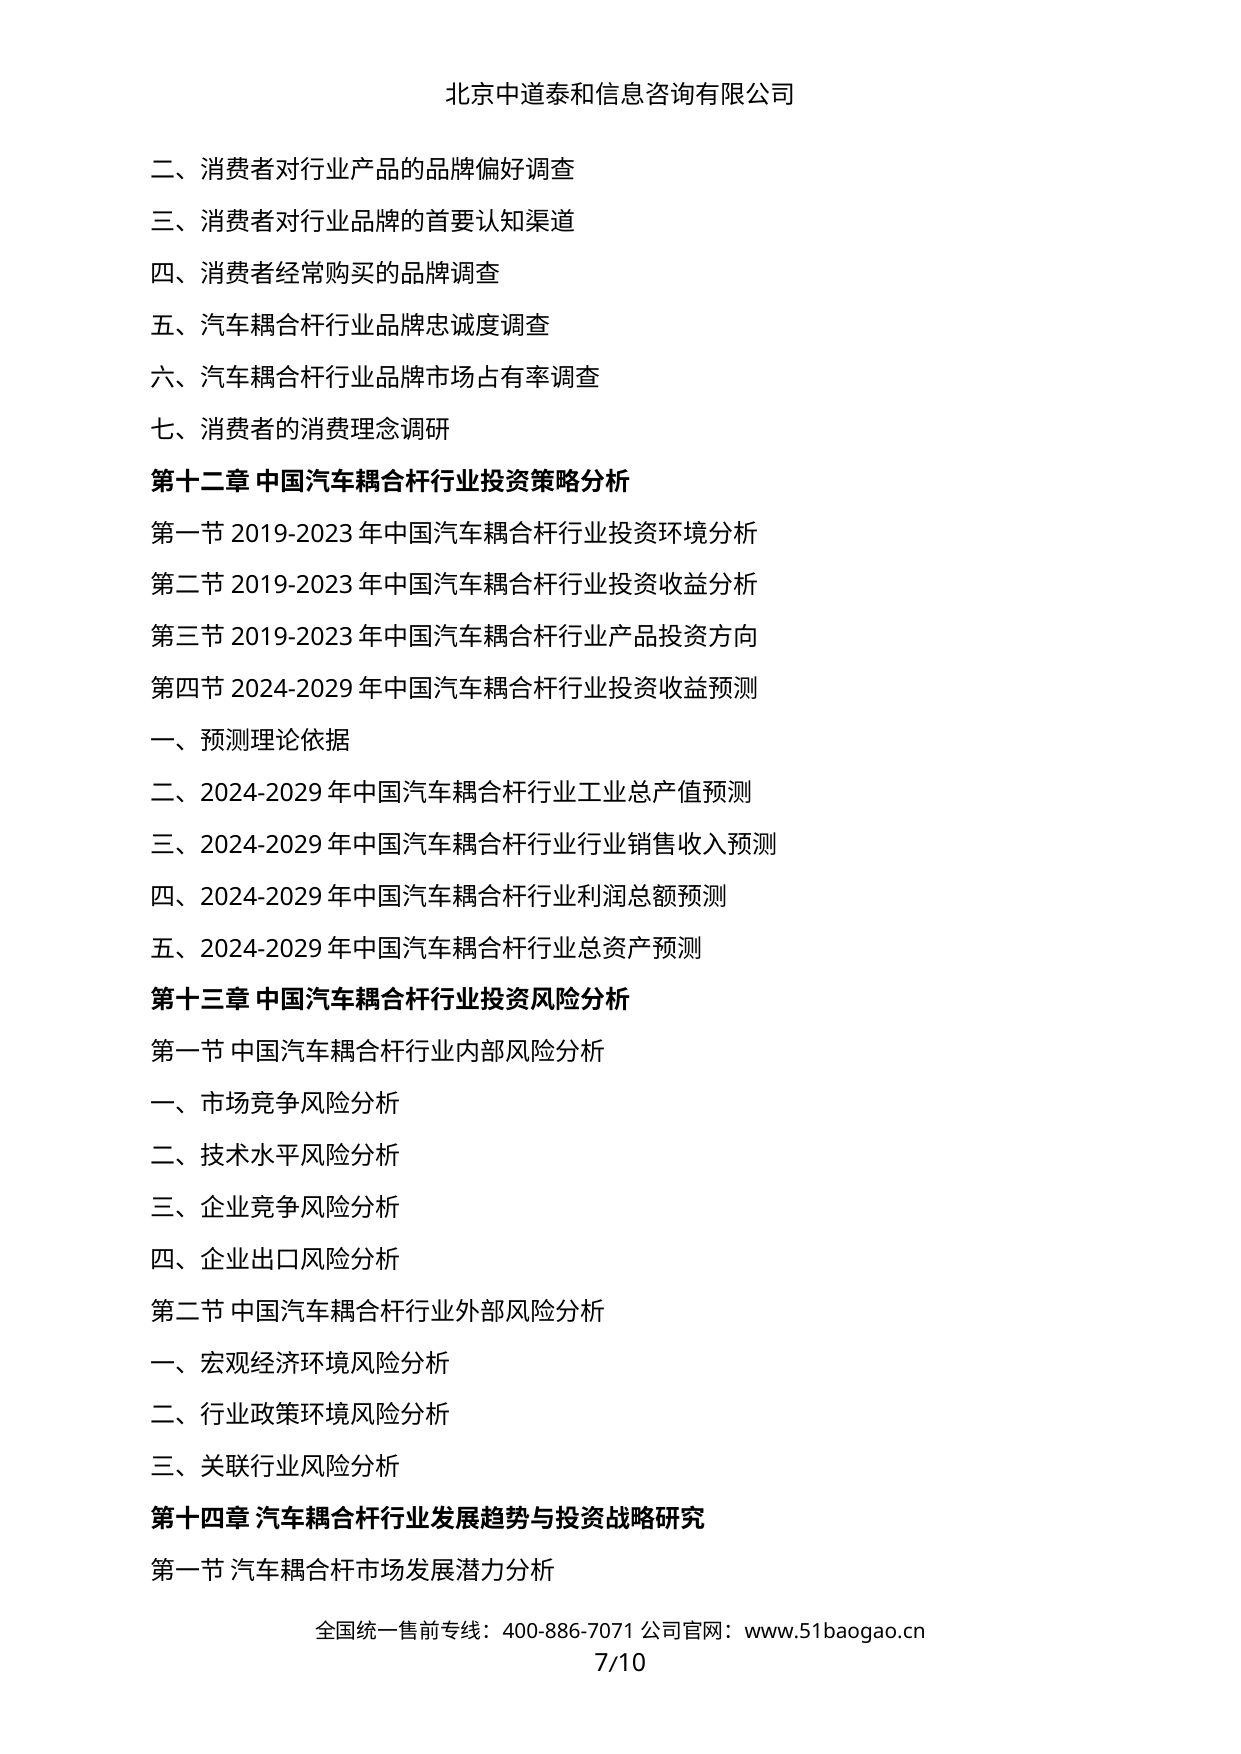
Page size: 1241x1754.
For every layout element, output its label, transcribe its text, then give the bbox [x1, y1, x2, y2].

text 五、汽车耦合杆行业品牌忠诚度调查 [150, 306, 1090, 342]
text 三、2024-2029年中国汽车耦合杆行业行业销售收入预测 [150, 824, 1090, 861]
text 七、消费者的消费理念调研 [150, 409, 1090, 446]
text 第一节 2019-2023年中国汽车耦合杆行业投资环境分析 [150, 513, 1090, 549]
text 二、消费者对行业产品的品牌偏好调查 [150, 150, 1090, 186]
text 二、技术水平风险分析 [150, 1136, 1090, 1172]
text 三、关联行业风险分析 [150, 1447, 1090, 1483]
text 六、汽车耦合杆行业品牌市场占有率调查 [150, 357, 1090, 394]
text 四、2024-2029年中国汽车耦合杆行业利润总额预测 [150, 876, 1090, 912]
text 三、企业竞争风险分析 [150, 1187, 1090, 1224]
text 四、消费者经常购买的品牌调查 [150, 254, 1090, 290]
text 第二节 2019-2023年中国汽车耦合杆行业投资收益分析 [150, 565, 1090, 601]
text 四、企业出口风险分析 [150, 1239, 1090, 1276]
text 二、2024-2029年中国汽车耦合杆行业工业总产值预测 [150, 772, 1090, 809]
text 第十二章 中国汽车耦合杆行业投资策略分析 [150, 461, 1090, 497]
text 五、2024-2029年中国汽车耦合杆行业总资产预测 [150, 928, 1090, 964]
text 第三节 2019-2023年中国汽车耦合杆行业产品投资方向 [150, 617, 1090, 653]
text 第十三章 中国汽车耦合杆行业投资风险分析 [150, 980, 1090, 1016]
text 第一节 中国汽车耦合杆行业内部风险分析 [150, 1032, 1090, 1068]
text 三、消费者对行业品牌的首要认知渠道 [150, 202, 1090, 238]
text 第十四章 汽车耦合杆行业发展趋势与投资战略研究 [150, 1499, 1090, 1535]
text 一、宏观经济环境风险分析 [150, 1343, 1090, 1379]
text 一、市场竞争风险分析 [150, 1084, 1090, 1120]
text 二、行业政策环境风险分析 [150, 1395, 1090, 1431]
text 第一节 汽车耦合杆市场发展潜力分析 [150, 1551, 1090, 1587]
text 一、预测理论依据 [150, 721, 1090, 757]
text 第四节 2024-2029年中国汽车耦合杆行业投资收益预测 [150, 669, 1090, 705]
text 第二节 中国汽车耦合杆行业外部风险分析 [150, 1291, 1090, 1327]
